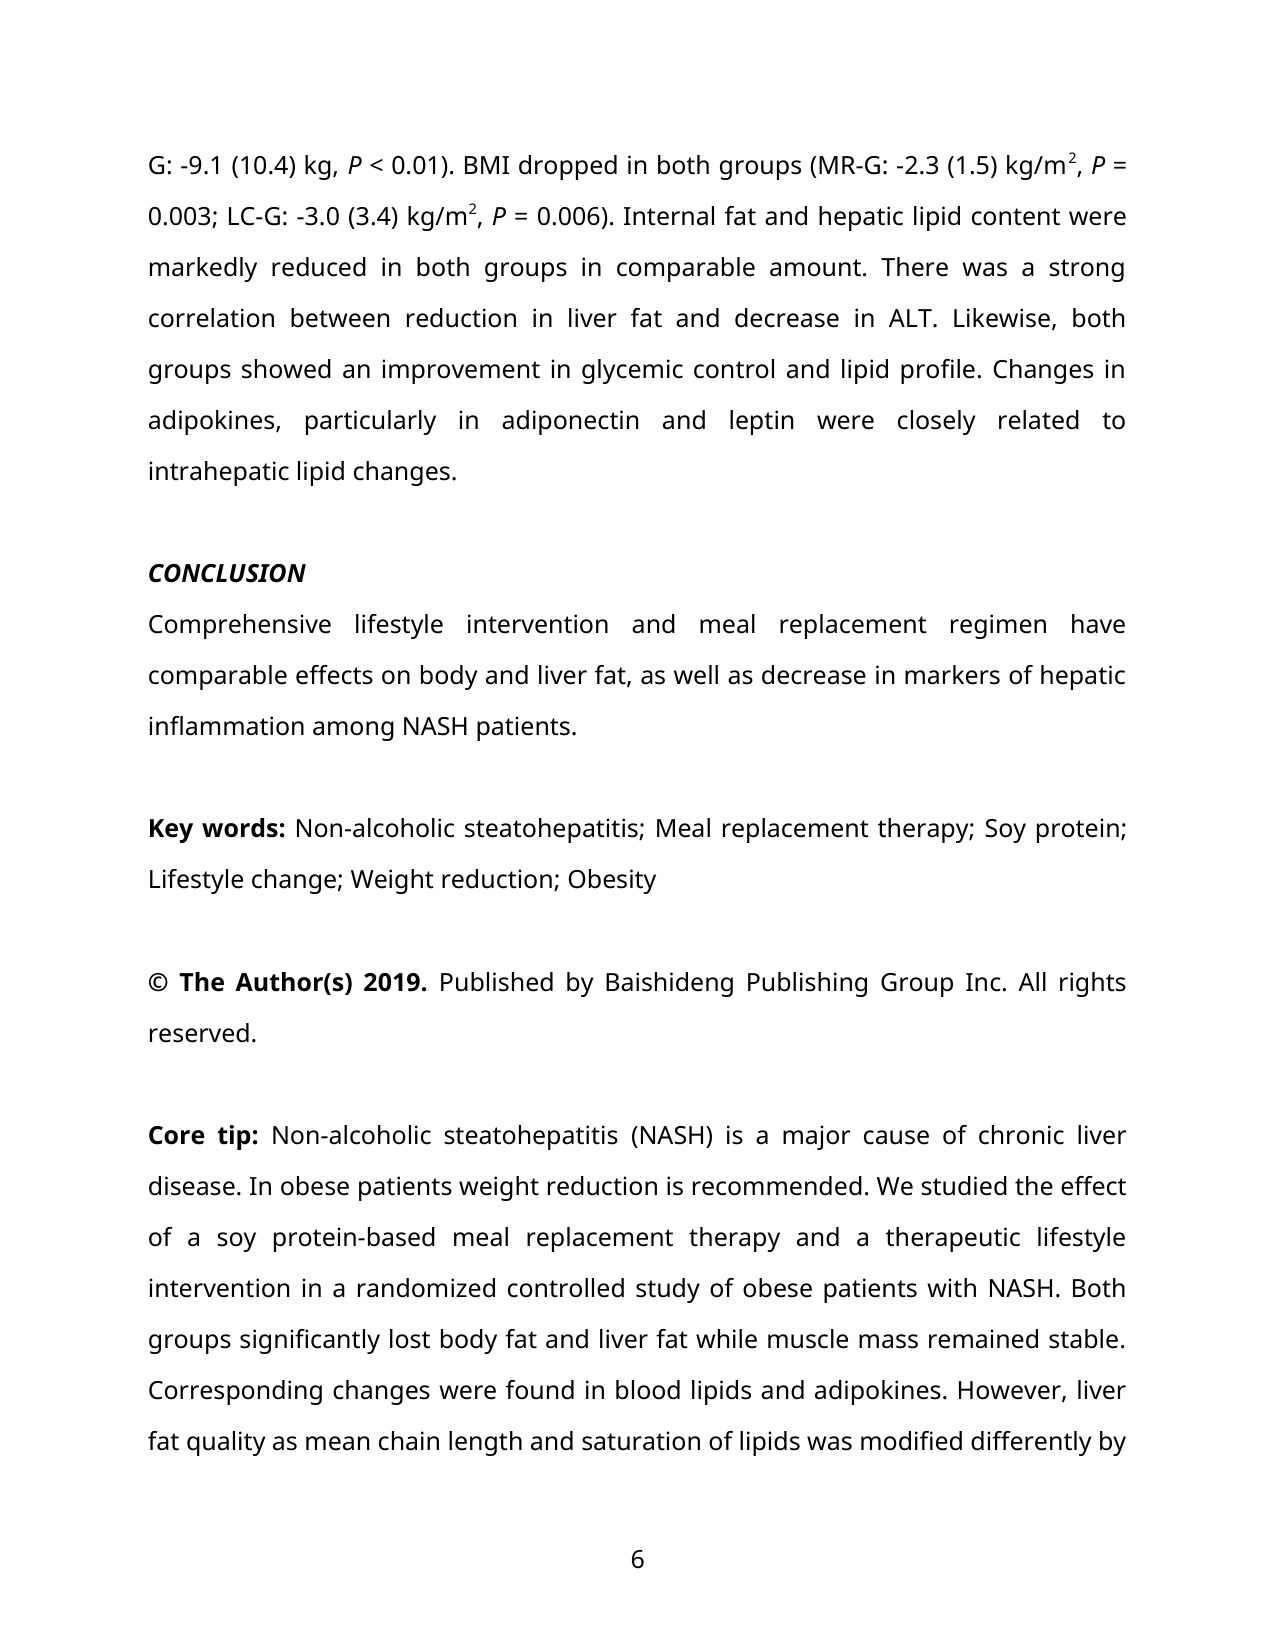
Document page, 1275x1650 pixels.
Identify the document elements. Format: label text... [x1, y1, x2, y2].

text Comprehensive lifestyle intervention and meal replacement regimen have comparable effects on body and liver fat, as well as decrease in markers of hepatic inflammation among NASH patients. [148, 607, 1127, 743]
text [148, 1117, 1127, 1458]
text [148, 148, 1127, 488]
text Key words: non-alcoholic steatohepatitis; meal replacement therapy; soy protein; lifestyle change; weight reduction; obesity [148, 811, 1127, 896]
text Conclusion [148, 556, 1127, 590]
text © The Author(s) 2019. Published by Baishideng Publishing Group Inc. All rights reserved. [148, 964, 1127, 1049]
